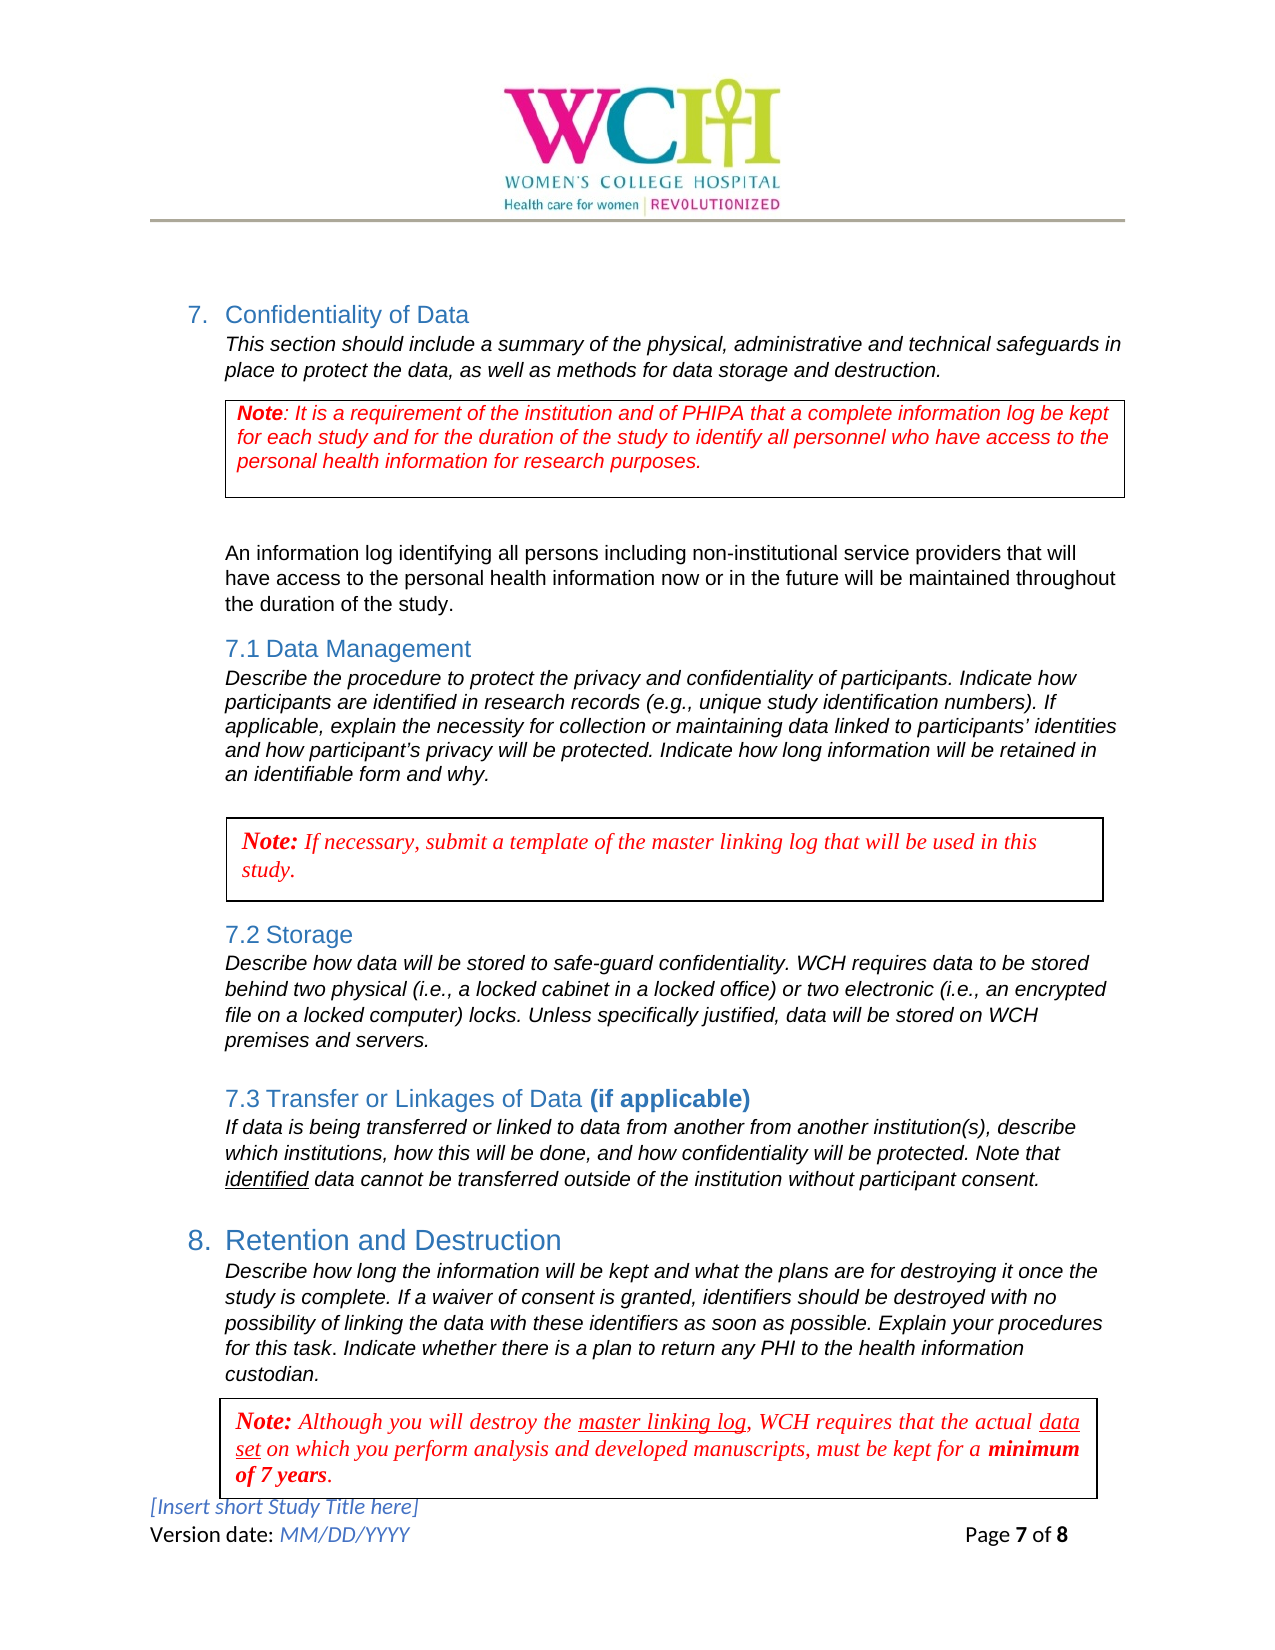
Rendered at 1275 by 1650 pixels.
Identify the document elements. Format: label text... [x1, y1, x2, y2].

text This section should include a summary of the physical, administrative and technical safeguards in place to protect the data, as well as methods for data storage and destruction. [225, 332, 1125, 381]
subtitle Data Management [225, 634, 1125, 663]
subtitle Storage [225, 837, 1125, 948]
list Describe how data will be stored to safe-guard confidentiality. WCH requires data to be stored behind two physical (i.e., a locked cabinet in a locked office) or two electronic (i.e., an encrypted file on a locked computer) locks. Unless specifically justified, data will be stored on WCH premises and servers. [225, 951, 1125, 1052]
table_header Note: It is a requirement of the institution and of PHIPA that a complete information log be kept for each study and for the duration of the study to identify all personnel who have access to the personal health information for research purposes. [226, 401, 1124, 497]
text An information log identifying all persons including non-institutional service providers that will have access to the personal health information now or in the future will be maintained throughout the duration of the study. [225, 540, 1125, 616]
picture [486, 73, 789, 218]
subtitle Transfer or Linkages of Data (if applicable) [225, 1084, 1125, 1113]
list Describe how long the information will be kept and what the plans are for destroying it once the study is complete. If a waiver of consent is granted, identifiers should be destroyed with no possibility of linking the data with these identifiers as soon as possible. Explain your procedures for this task. Indicate whether there is a plan to return any PHI to the health information custodian. [225, 1259, 1125, 1386]
subtitle Retention and Destruction [187, 1223, 1125, 1256]
subtitle Confidentiality of Data [187, 301, 1125, 329]
list If data is being transferred or linked to data from another from another institution(s), describe which institutions, how this will be done, and how confidentiality will be protected. Note that identified data cannot be transferred outside of the institution without participant consent. [225, 1115, 1125, 1191]
list Describe the procedure to protect the privacy and confidentiality of participants. Indicate how participants are identified in research records (e.g., unique study identification numbers). If applicable, explain the necessity for collection or maintaining data linked to participants’ identities and how participant’s privacy will be protected. Indicate how long information will be retained in an identifiable form and why. [225, 666, 1125, 785]
